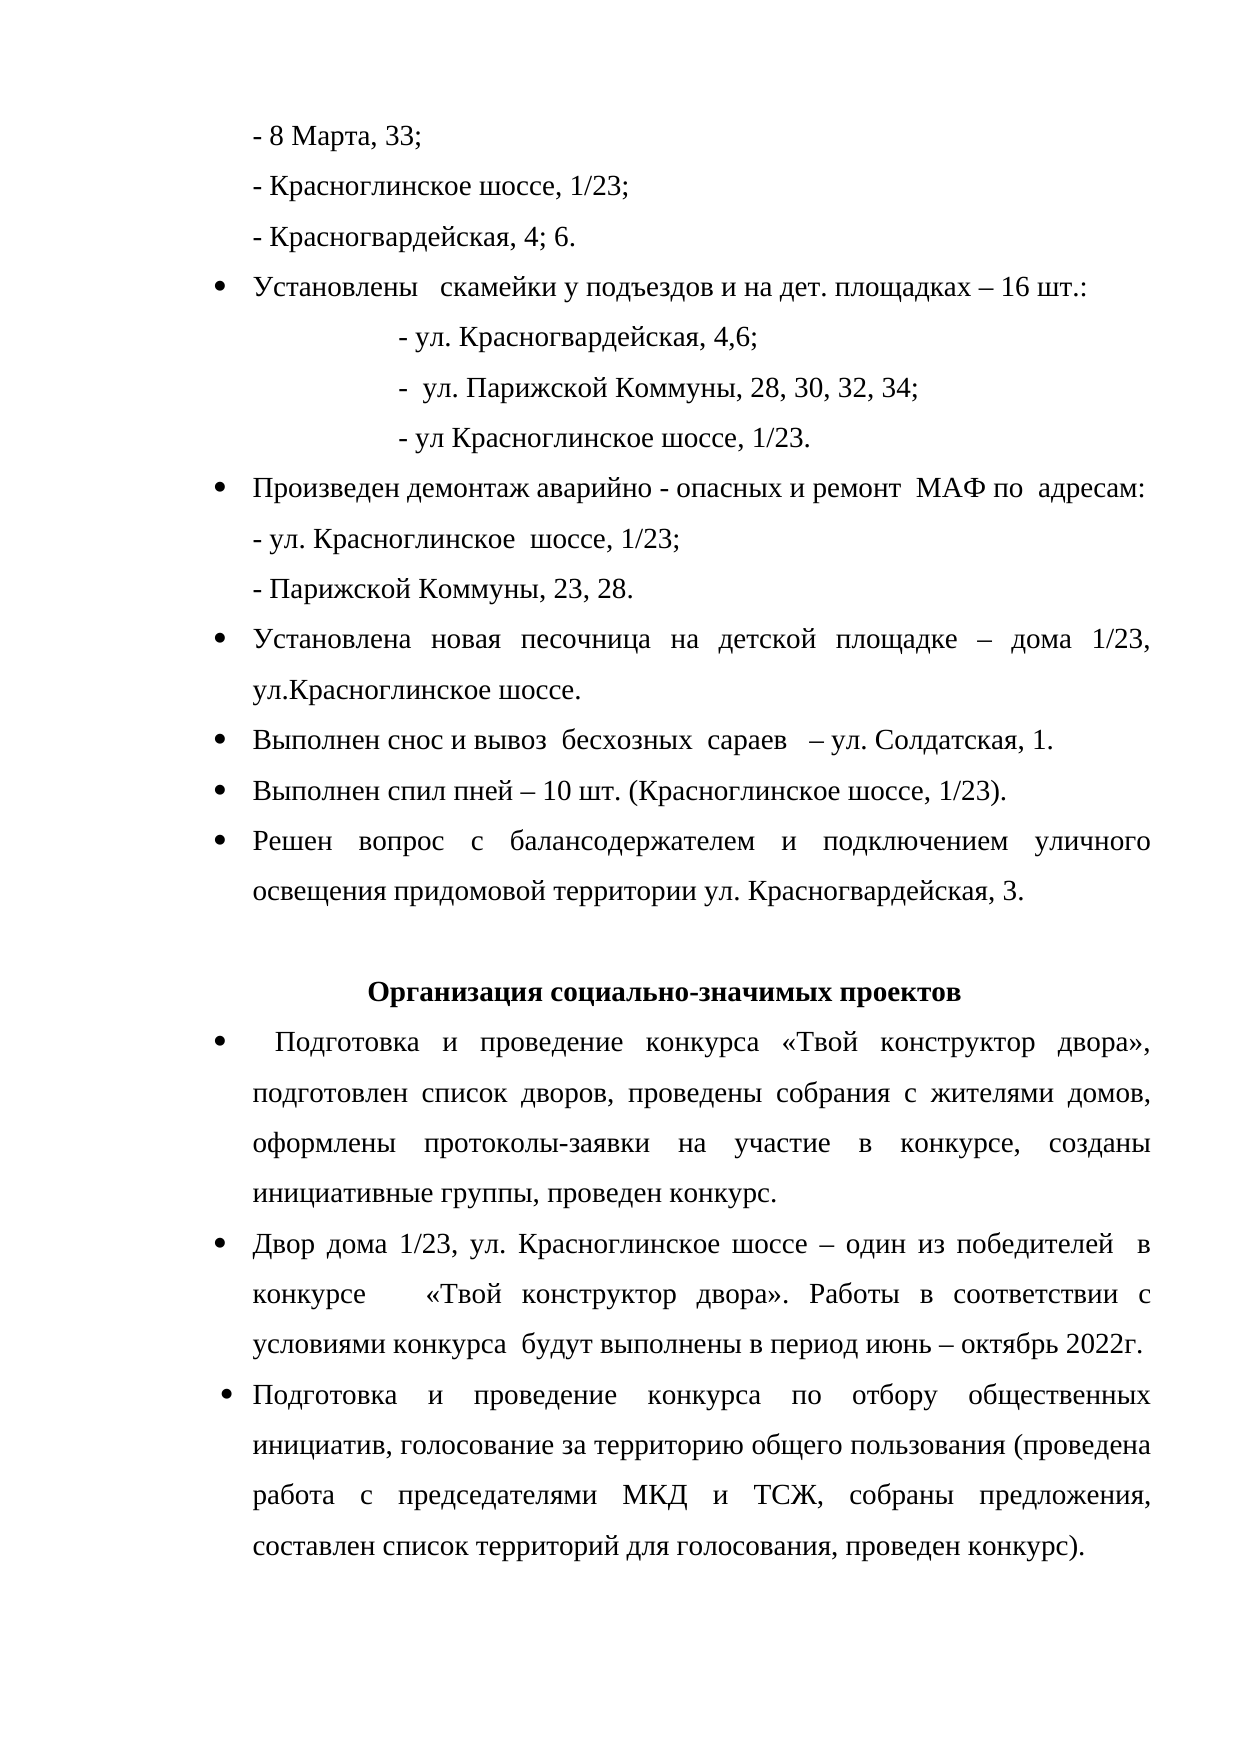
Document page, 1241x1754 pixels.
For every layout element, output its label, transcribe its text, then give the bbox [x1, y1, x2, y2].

text - Красноглинское шоссе, 1/23; [252, 168, 1152, 202]
list Подготовка и проведение конкурса «Твой конструктор двора», подготовлен список дворов, проведены собрания с жителями домов, оформлены протоколы-заявки на участие в конкурсе, созданы инициативные группы, проведен конкурс. [215, 1024, 1152, 1209]
list Двор дома 1/23, ул. Красноглинское шоссе – один из победителей в конкурсе «Твой конструктор двора». Работы в соответствии с условиями конкурса будут выполнены в период июнь – октябрь 2022г. [215, 1226, 1152, 1360]
text - Парижской Коммуны, 23, 28. [252, 571, 1152, 605]
list Установлены скамейки у подъездов и на дет. площадках – 16 шт.: [215, 269, 1152, 303]
text - ул Красноглинское шоссе, 1/23. [252, 420, 1152, 454]
text - ул. Красноглинское шоссе, 1/23; [252, 521, 1152, 554]
list Произведен демонтаж аварийно - опасных и ремонт МАФ по адресам: [215, 470, 1152, 504]
list Решен вопрос с балансодержателем и подключением уличного освещения придомовой территории ул. Красногвардейская, 3. [215, 823, 1152, 907]
text Организация социально-значимых проектов [177, 974, 1152, 1008]
text - Красногвардейская, 4; 6. [252, 219, 1152, 252]
text - ул. Красногвардейская, 4,6; [252, 319, 1152, 353]
text - ул. Парижской Коммуны, 28, 30, 32, 34; [252, 370, 1152, 403]
list Выполнен снос и вывоз бесхозных сараев – ул. Солдатская, 1. [215, 722, 1152, 756]
list Установлена новая песочница на детской площадке – дома 1/23, ул.Красноглинское шоссе. [215, 621, 1152, 705]
list Выполнен спил пней – 10 шт. (Красноглинское шоссе, 1/23). [215, 773, 1152, 806]
list Подготовка и проведение конкурса по отбору общественных инициатив, голосование за территорию общего пользования (проведена работа с председателями МКД и ТСЖ, собраны предложения, составлен список территорий для голосования, проведен конкурс). [222, 1377, 1152, 1561]
text - 8 Марта, 33; [252, 118, 1152, 152]
